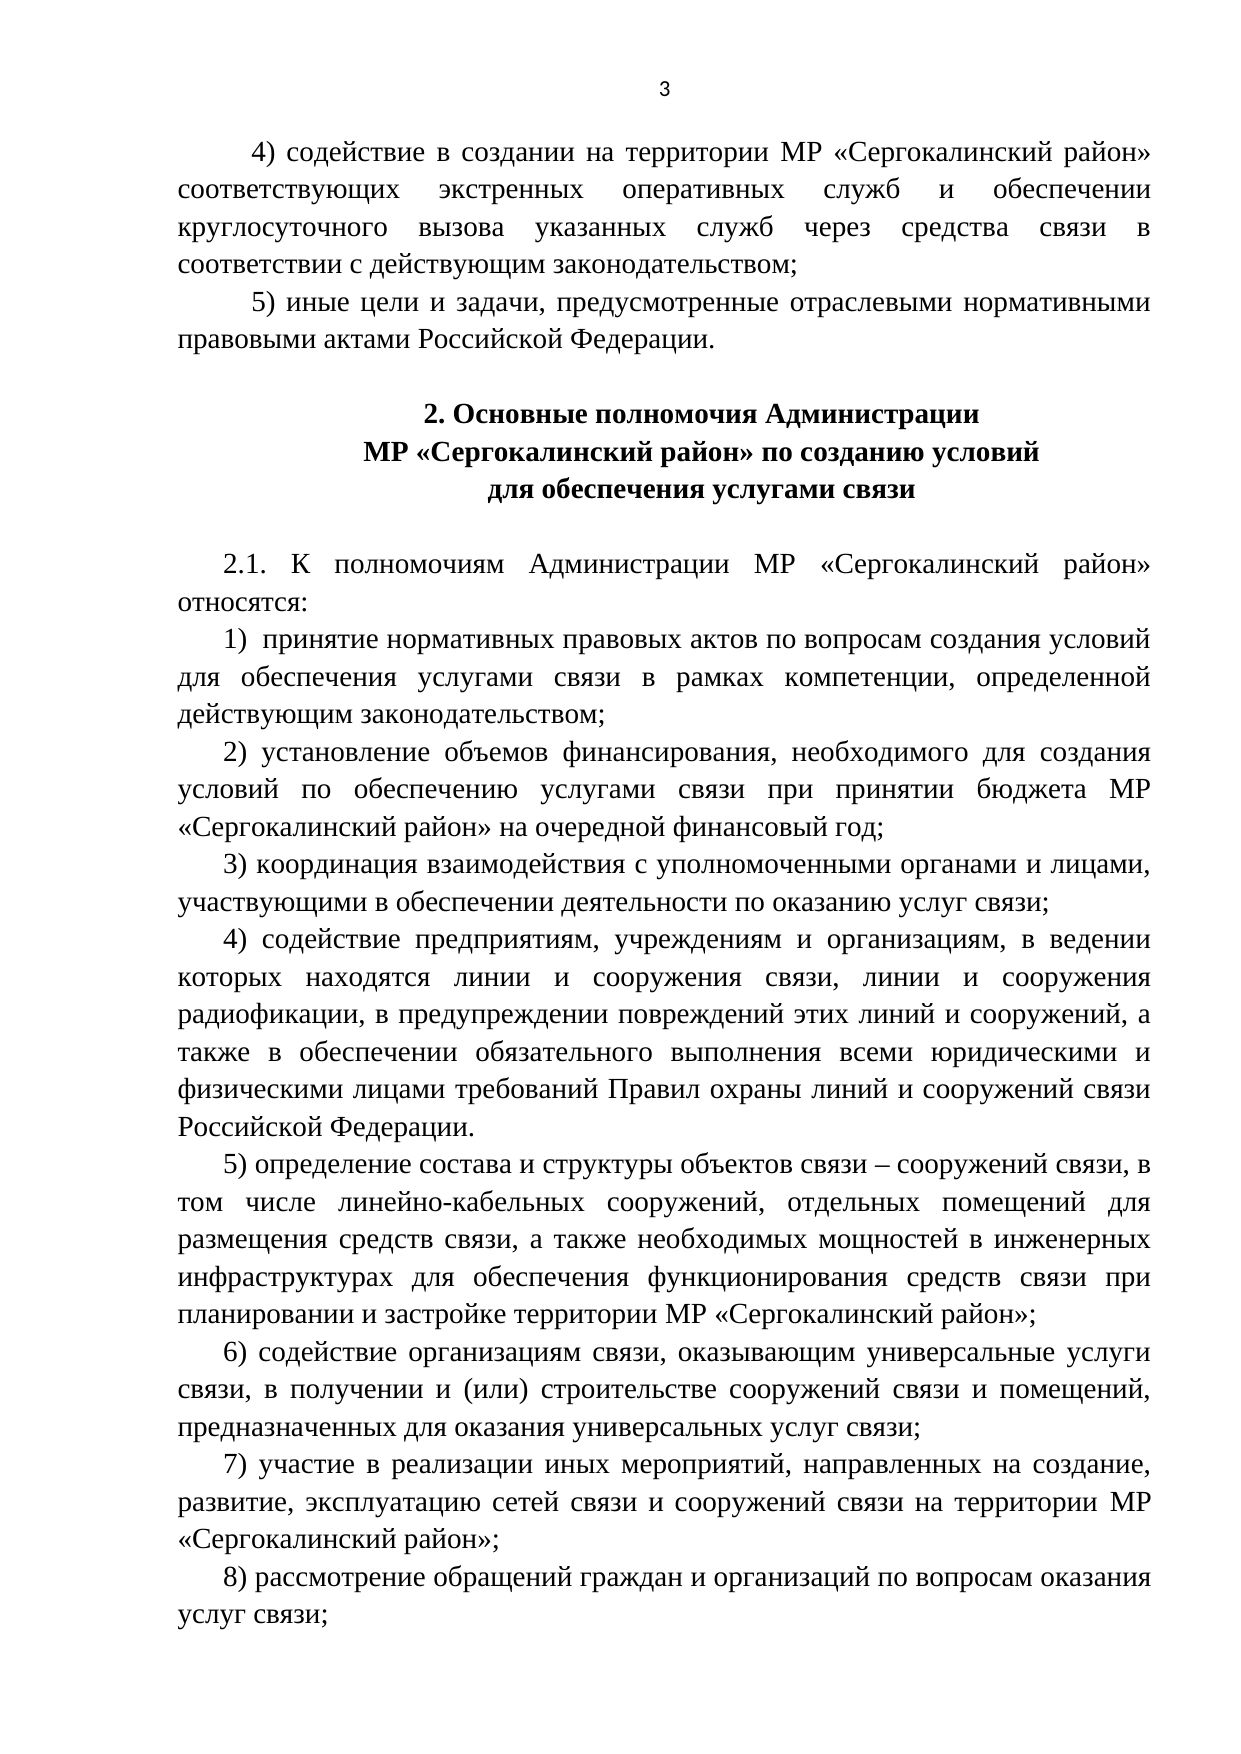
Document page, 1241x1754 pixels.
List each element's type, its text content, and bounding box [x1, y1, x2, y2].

text 4) содействие в создании на территории МР «Сергокалинский район» соответствующих экстренных оперативных служб и обеспечении круглосуточного вызова указанных служб через средства связи в соответствии с действующим законодательством; [177, 130, 1152, 280]
text 1) принятие нормативных правовых актов по вопросам создания условий для обеспечения услугами связи в рамках компетенции, определенной действующим законодательством; [177, 617, 1152, 730]
text 8) рассмотрение обращений граждан и организаций по вопросам оказания услуг связи; [177, 1555, 1152, 1630]
text 5) определение состава и структуры объектов связи – сооружений связи, в том числе линейно-кабельных сооружений, отдельных помещений для размещения средств связи, а также необходимых мощностей в инженерных инфраструктурах для обеспечения функционирования средств связи при планировании и застройке территории МР «Сергокалинский район»; [177, 1142, 1152, 1330]
text МР «Сергокалинский район» по созданию условий [177, 430, 1152, 467]
text 2. Основные полномочия Администрации [177, 392, 1152, 430]
text 2) установление объемов финансирования, необходимого для создания условий по обеспечению услугами связи при принятии бюджета МР «Сергокалинский район» на очередной финансовый год; [177, 730, 1152, 842]
text 3) координация взаимодействия с уполномоченными органами и лицами, участвующими в обеспечении деятельности по оказанию услуг связи; [177, 842, 1152, 917]
text 6) содействие организациям связи, оказывающим универсальные услуги связи, в получении и (или) строительстве сооружений связи и помещений, предназначенных для оказания универсальных услуг связи; [177, 1330, 1152, 1442]
text 7) участие в реализации иных мероприятий, направленных на создание, развитие, эксплуатацию сетей связи и сооружений связи на территории МР «Сергокалинский район»; [177, 1442, 1152, 1555]
text 4) содействие предприятиям, учреждениям и организациям, в ведении которых находятся линии и сооружения связи, линии и сооружения радиофикации, в предупреждении повреждений этих линий и сооружений, а также в обеспечении обязательного выполнения всеми юридическими и физическими лицами требований Правил охраны линий и сооружений связи Российской Федерации. [177, 917, 1152, 1142]
text 5) иные цели и задачи, предусмотренные отраслевыми нормативными правовыми актами Российской Федерации. [177, 280, 1152, 355]
text для обеспечения услугами связи [177, 467, 1152, 505]
text 2.1. К полномочиям Администрации МР «Сергокалинский район» относятся: [177, 542, 1152, 617]
